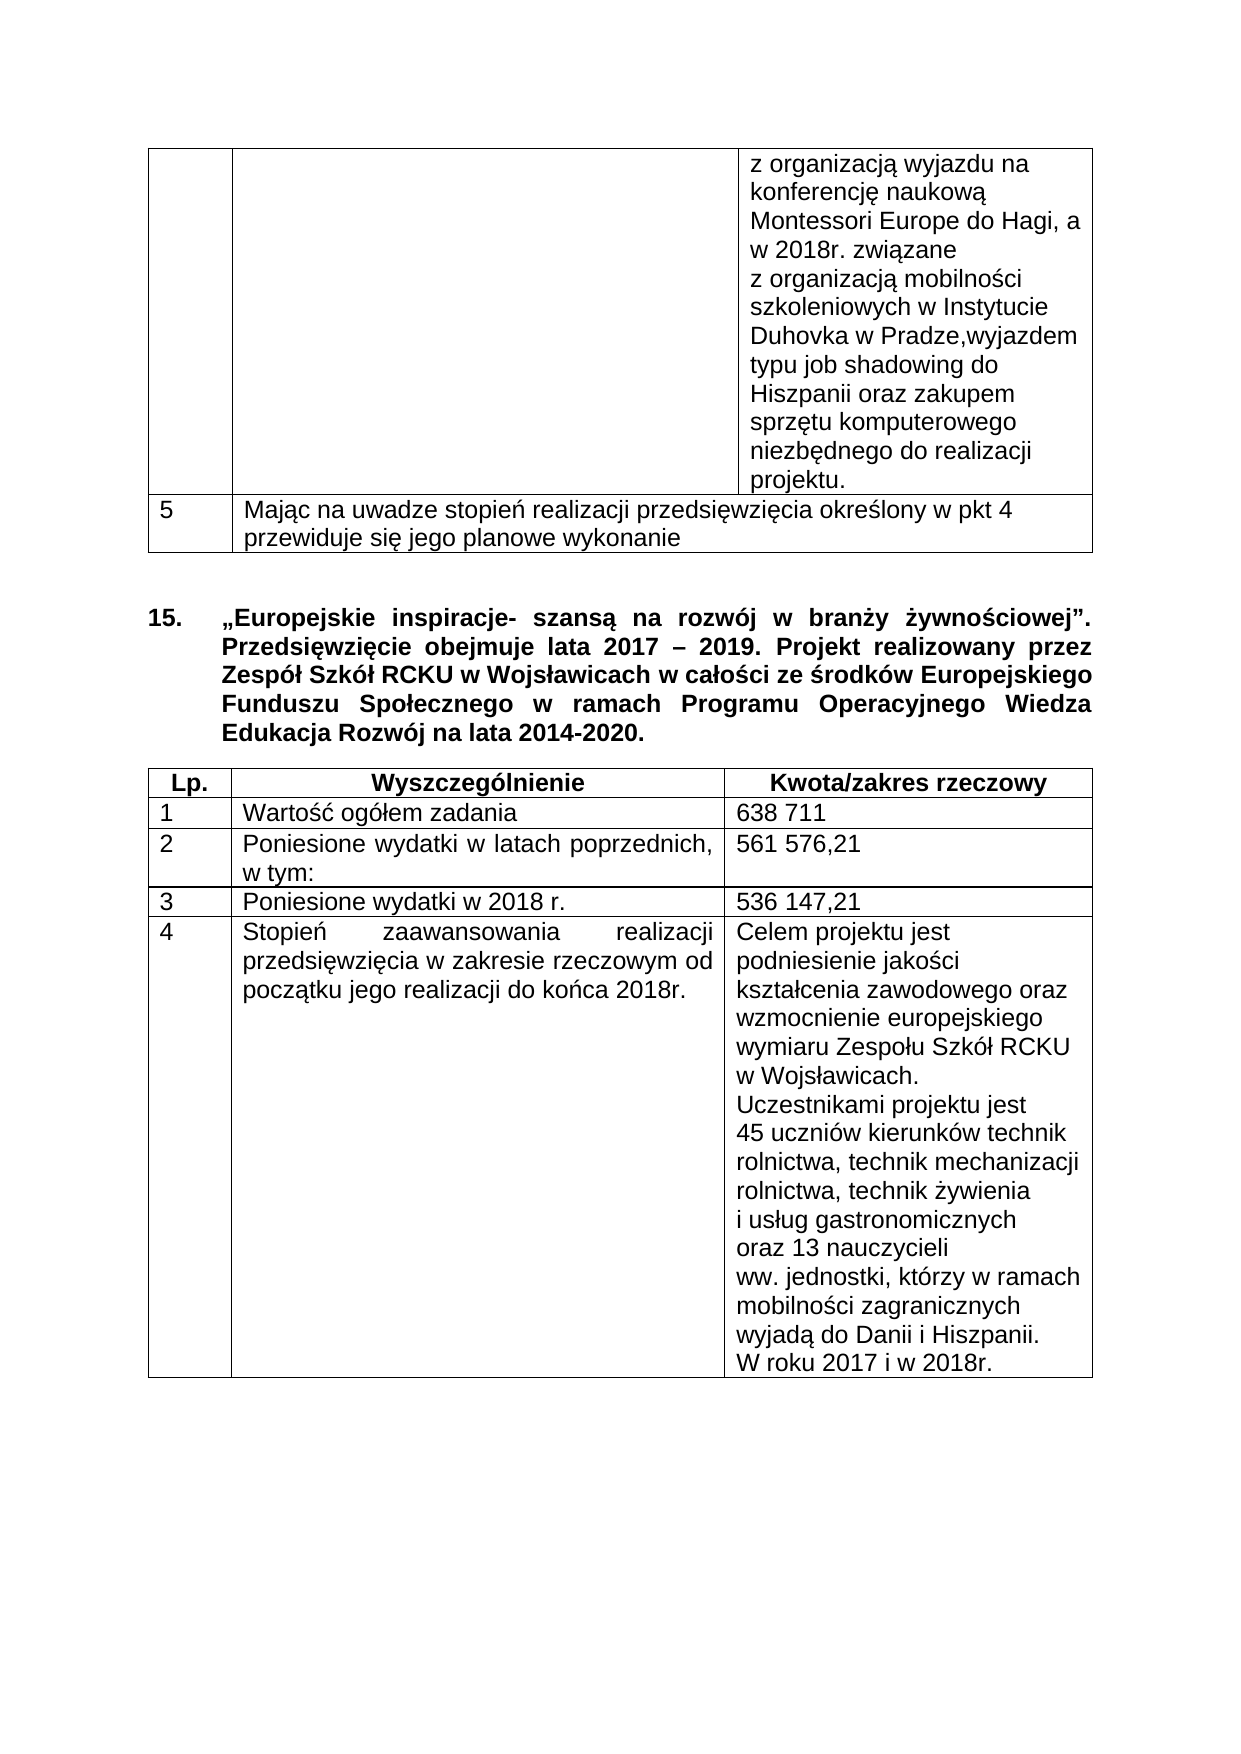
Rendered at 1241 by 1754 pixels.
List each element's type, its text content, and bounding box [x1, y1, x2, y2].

table_cell Poniesione wydatki w 2018 r. [232, 888, 724, 916]
table_cell 1 [149, 798, 231, 828]
table_cell 561 576,21 [725, 829, 1092, 886]
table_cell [739, 149, 1092, 494]
table_cell 638 711 [725, 798, 1092, 828]
table_cell 536 147,21 [725, 888, 1092, 916]
list „Europejskie inspiracje- szansą na rozwój w branży żywnościowej”. Przedsięwzięcie obejmuje lata 2017 – 2019. Projekt realizowany przez Zespół Szkół RCKU w Wojsławicach w całości ze środków Europejskiego Funduszu Społecznego w ramach Programu Operacyjnego Wiedza Edukacja Rozwój na lata 2014-2020. [148, 603, 1093, 747]
table_cell Poniesione wydatki w latach poprzednich, w tym: [232, 829, 724, 886]
table_header Kwota/zakres rzeczowy [725, 769, 1092, 797]
table_cell Mając na uwadze stopień realizacji przedsięwzięcia określony w pkt 4 przewiduje się jego planowe wykonanie [233, 495, 1092, 552]
table_header Lp. [149, 769, 231, 797]
table_cell 3 [149, 888, 231, 916]
table_cell Wartość ogółem zadania [232, 798, 724, 828]
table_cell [725, 917, 1092, 1377]
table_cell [233, 149, 738, 494]
table_header Wyszczególnienie [232, 769, 724, 797]
table_cell 2 [149, 829, 231, 886]
table_cell 4 [149, 149, 232, 494]
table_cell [232, 917, 724, 1377]
table_cell 5 [149, 495, 232, 552]
table_cell 4 [149, 917, 231, 1377]
